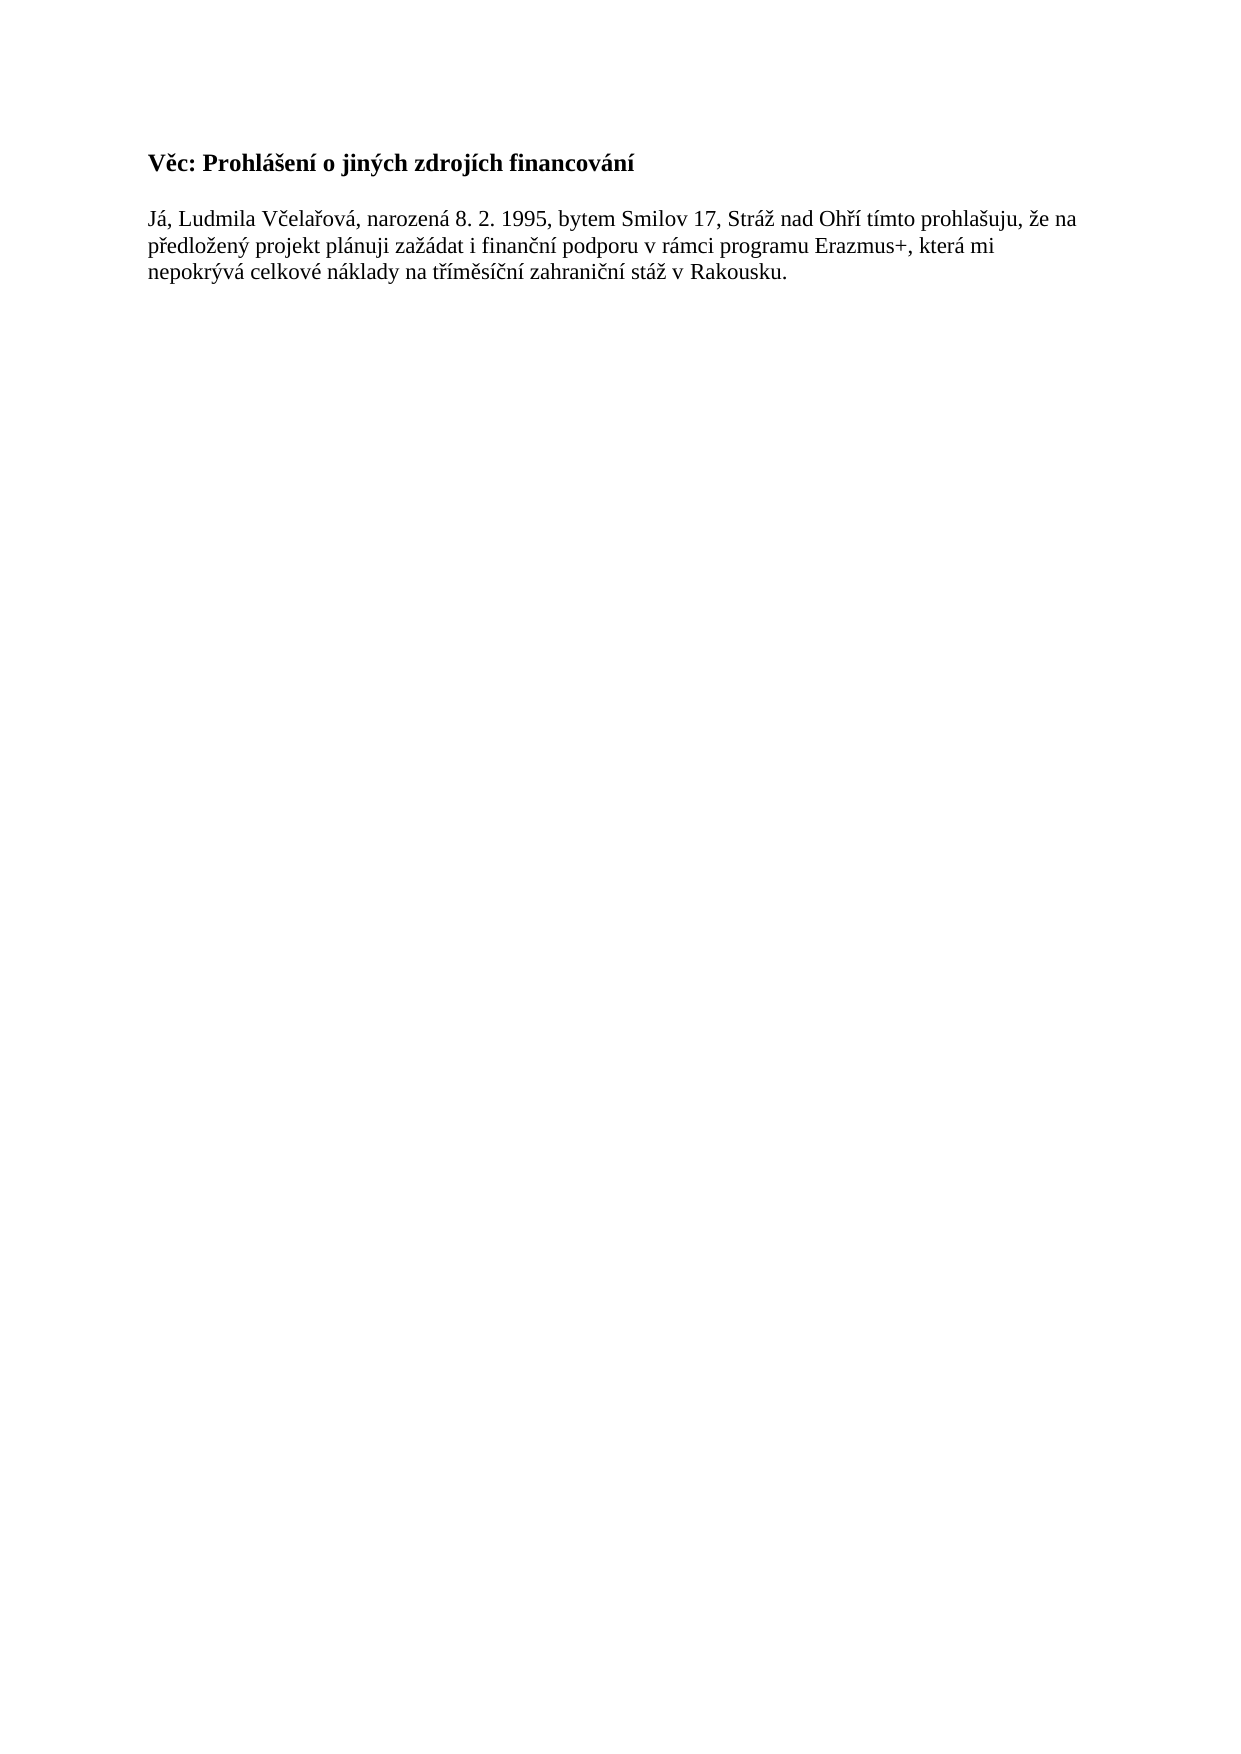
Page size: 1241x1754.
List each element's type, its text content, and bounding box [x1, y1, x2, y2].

text Já, Ludmila Včelařová, narozená 8. 2. 1995, bytem Smilov 17, Stráž nad Ohří tímto prohlašuju, že na předložený projekt plánuji zažádat i finanční podporu v rámci programu Erazmus+, která mi nepokrývá celkové náklady na tříměsíční zahraniční stáž v Rakousku. [148, 206, 1093, 284]
text Věc: Prohlášení o jiných zdrojích financování [148, 148, 1093, 176]
